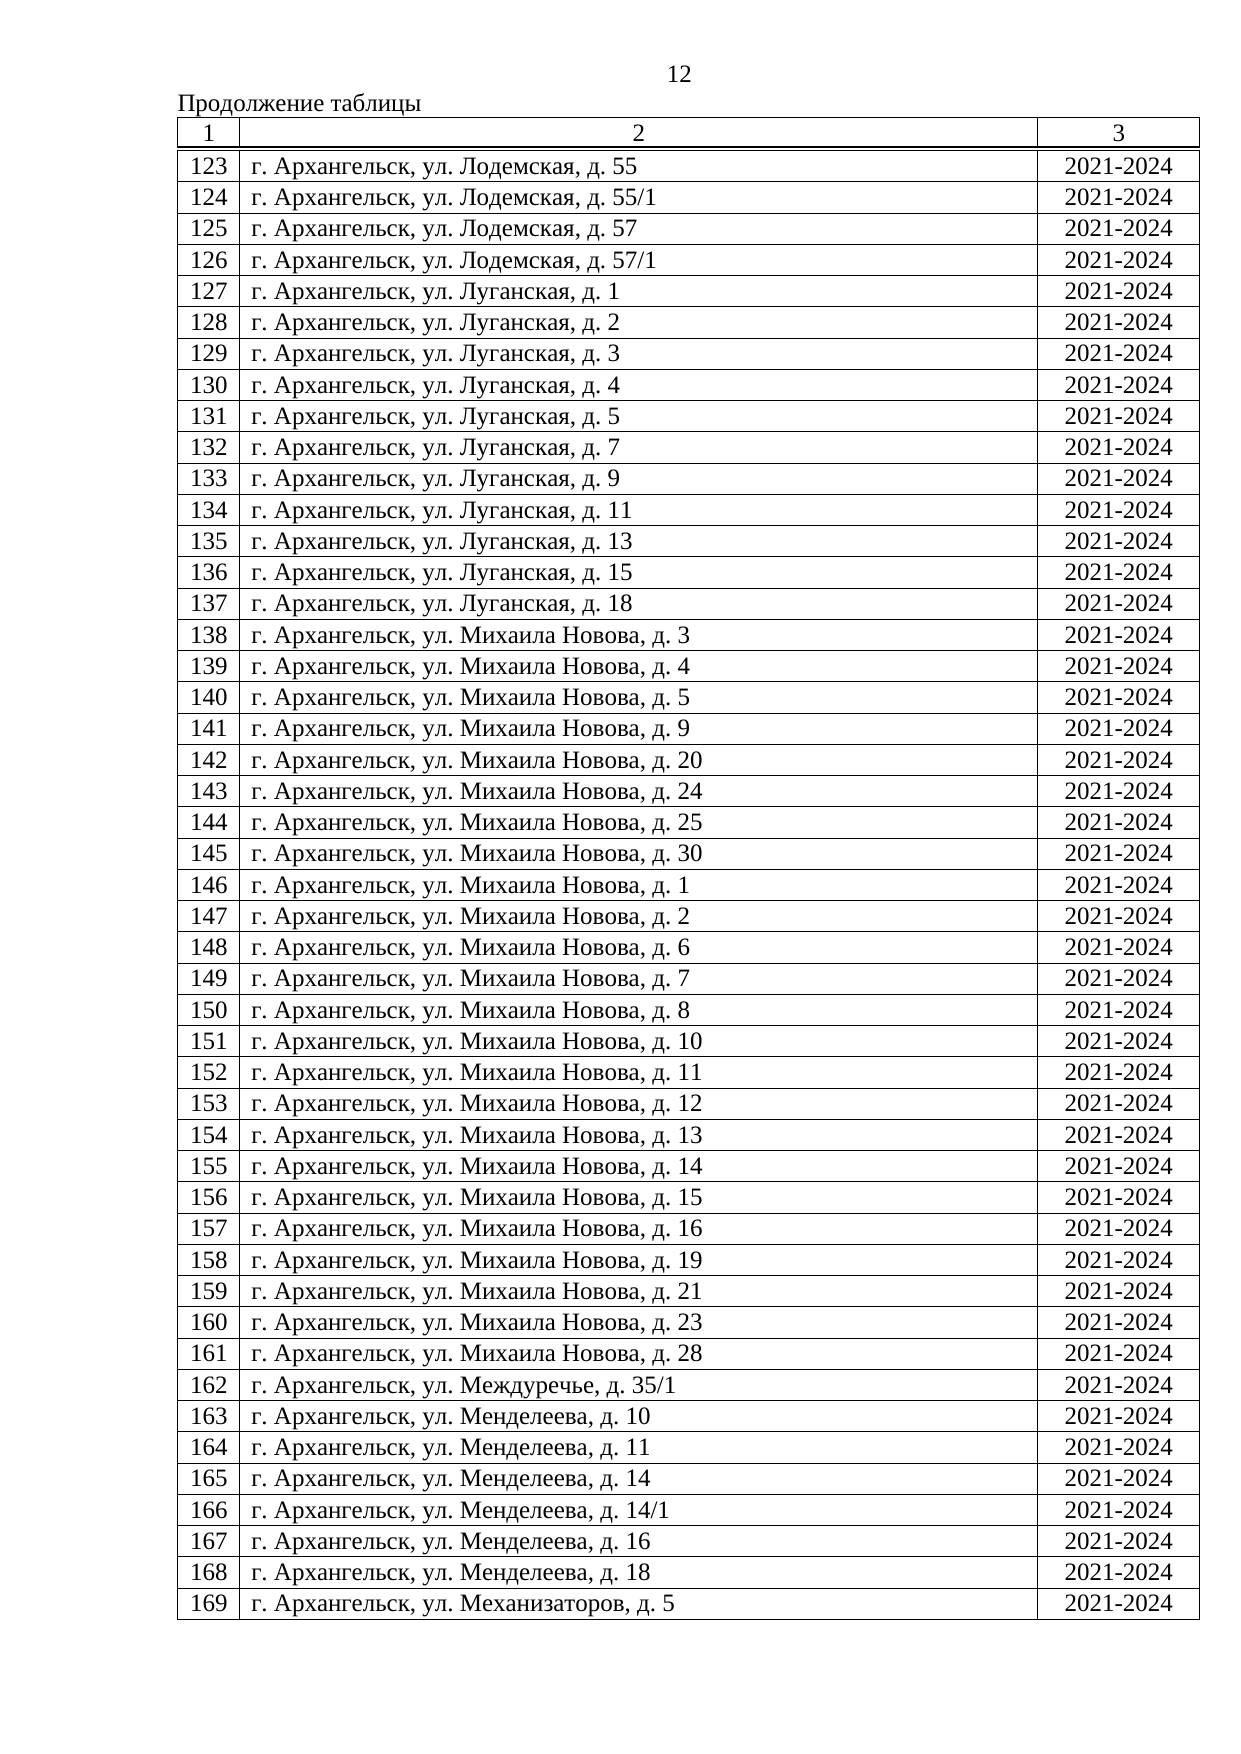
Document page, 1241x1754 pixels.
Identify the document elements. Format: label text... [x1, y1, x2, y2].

table_cell 2021-2024 [1038, 151, 1199, 181]
table_cell 155 [178, 1151, 239, 1181]
table_cell 2021-2024 [1038, 964, 1199, 994]
table_cell г. Архангельск, ул. Луганская, д. 18 [240, 589, 1037, 619]
table_cell 143 [178, 776, 239, 806]
table_cell г. Архангельск, ул. Михаила Новова, д. 9 [240, 714, 1037, 744]
table_cell г. Архангельск, ул. Луганская, д. 3 [240, 339, 1037, 369]
table_cell 158 [178, 1245, 239, 1275]
table_cell 156 [178, 1182, 239, 1212]
table_cell 2021-2024 [1038, 682, 1199, 712]
table_cell г. Архангельск, ул. Луганская, д. 9 [240, 464, 1037, 494]
table_cell 145 [178, 839, 239, 869]
table_cell г. Архангельск, ул. Михаила Новова, д. 7 [240, 964, 1037, 994]
table_cell 2021-2024 [1038, 307, 1199, 337]
table_cell 167 [178, 1526, 239, 1556]
table_cell г. Архангельск, ул. Луганская, д. 2 [240, 307, 1037, 337]
table_cell 2021-2024 [1038, 714, 1199, 744]
table_cell г. Архангельск, ул. Михаила Новова, д. 16 [240, 1214, 1037, 1244]
table_cell 2021-2024 [1038, 276, 1199, 306]
table_cell 2021-2024 [1038, 557, 1199, 587]
table_cell 2021-2024 [1038, 339, 1199, 369]
table_cell 141 [178, 714, 239, 744]
table_cell 2021-2024 [1038, 1307, 1199, 1337]
table_cell 2021-2024 [1038, 245, 1199, 275]
table_cell 2021-2024 [1038, 370, 1199, 400]
table_cell 2021-2024 [1038, 651, 1199, 681]
table_cell г. Архангельск, ул. Михаила Новова, д. 21 [240, 1276, 1037, 1306]
table_cell 2021-2024 [1038, 1276, 1199, 1306]
table_cell 2021-2024 [1038, 1339, 1199, 1369]
table_cell 2021-2024 [1038, 1589, 1199, 1619]
table_cell г. Архангельск, ул. Луганская, д. 7 [240, 432, 1037, 462]
table_cell 2021-2024 [1038, 182, 1199, 212]
table_cell г. Архангельск, ул. Лодемская, д. 57 [240, 214, 1037, 244]
table_cell г. Архангельск, ул. Луганская, д. 11 [240, 495, 1037, 525]
table_cell 2021-2024 [1038, 620, 1199, 650]
table_cell 2021-2024 [1038, 1526, 1199, 1556]
table_cell г. Архангельск, ул. Лодемская, д. 57/1 [240, 245, 1037, 275]
table_cell 2021-2024 [1038, 839, 1199, 869]
table_cell 151 [178, 1026, 239, 1056]
table_cell 2021-2024 [1038, 1151, 1199, 1181]
table_cell 2021-2024 [1038, 776, 1199, 806]
table_cell 135 [178, 526, 239, 556]
table_cell г. Архангельск, ул. Михаила Новова, д. 1 [240, 870, 1037, 900]
table_cell г. Архангельск, ул. Лодемская, д. 55/1 [240, 182, 1037, 212]
table_cell 2021-2024 [1038, 1464, 1199, 1494]
table_cell 2021-2024 [1038, 1401, 1199, 1431]
table_cell 163 [178, 1401, 239, 1431]
table_cell г. Архангельск, ул. Михаила Новова, д. 30 [240, 839, 1037, 869]
table_cell 2021-2024 [1038, 214, 1199, 244]
table_cell 2021-2024 [1038, 495, 1199, 525]
table_cell 123 [178, 151, 239, 181]
table_cell 137 [178, 589, 239, 619]
table_cell 2021-2024 [1038, 1245, 1199, 1275]
table_cell 131 [178, 401, 239, 431]
table_cell 2021-2024 [1038, 870, 1199, 900]
table_cell 2021-2024 [1038, 1057, 1199, 1087]
table_cell 169 [178, 1589, 239, 1619]
table_cell 2021-2024 [1038, 589, 1199, 619]
table_cell 164 [178, 1432, 239, 1462]
table_cell 2021-2024 [1038, 745, 1199, 775]
table_cell г. Архангельск, ул. Михаила Новова, д. 28 [240, 1339, 1037, 1369]
table_cell 149 [178, 964, 239, 994]
table_cell г. Архангельск, ул. Михаила Новова, д. 6 [240, 932, 1037, 962]
table_cell 147 [178, 901, 239, 931]
table_cell 129 [178, 339, 239, 369]
table_cell 2021-2024 [1038, 901, 1199, 931]
table_cell 2021-2024 [1038, 932, 1199, 962]
table_cell 2021-2024 [1038, 1432, 1199, 1462]
table_cell г. Архангельск, ул. Менделеева, д. 18 [240, 1557, 1037, 1587]
table_cell 130 [178, 370, 239, 400]
table_cell 2021-2024 [1038, 995, 1199, 1025]
table_cell г. Архангельск, ул. Михаила Новова, д. 25 [240, 807, 1037, 837]
table_cell 154 [178, 1120, 239, 1150]
table_cell г. Архангельск, ул. Михаила Новова, д. 3 [240, 620, 1037, 650]
table_cell 162 [178, 1370, 239, 1400]
table_cell 132 [178, 432, 239, 462]
table_cell 2021-2024 [1038, 1182, 1199, 1212]
table_cell г. Архангельск, ул. Михаила Новова, д. 19 [240, 1245, 1037, 1275]
table_cell г. Архангельск, ул. Михаила Новова, д. 15 [240, 1182, 1037, 1212]
table_cell 160 [178, 1307, 239, 1337]
table_cell 2021-2024 [1038, 1120, 1199, 1150]
table_cell г. Архангельск, ул. Михаила Новова, д. 2 [240, 901, 1037, 931]
table_cell г. Архангельск, ул. Менделеева, д. 10 [240, 1401, 1037, 1431]
table_cell г. Архангельск, ул. Михаила Новова, д. 8 [240, 995, 1037, 1025]
table_cell 157 [178, 1214, 239, 1244]
table_cell г. Архангельск, ул. Луганская, д. 5 [240, 401, 1037, 431]
table_cell г. Архангельск, ул. Михаила Новова, д. 5 [240, 682, 1037, 712]
table_cell г. Архангельск, ул. Михаила Новова, д. 20 [240, 745, 1037, 775]
table_cell г. Архангельск, ул. Михаила Новова, д. 12 [240, 1089, 1037, 1119]
table_cell 125 [178, 214, 239, 244]
table_cell 166 [178, 1495, 239, 1525]
table_cell г. Архангельск, ул. Луганская, д. 4 [240, 370, 1037, 400]
table_cell 2021-2024 [1038, 1370, 1199, 1400]
table_cell 2021-2024 [1038, 807, 1199, 837]
table_cell 139 [178, 651, 239, 681]
table_cell 146 [178, 870, 239, 900]
table_cell г. Архангельск, ул. Михаила Новова, д. 13 [240, 1120, 1037, 1150]
table_cell г. Архангельск, ул. Михаила Новова, д. 23 [240, 1307, 1037, 1337]
table_cell г. Архангельск, ул. Михаила Новова, д. 14 [240, 1151, 1037, 1181]
table_cell г. Архангельск, ул. Междуречье, д. 35/1 [240, 1370, 1037, 1400]
table_cell 2021-2024 [1038, 1495, 1199, 1525]
table_cell 138 [178, 620, 239, 650]
table_cell 2021-2024 [1038, 432, 1199, 462]
table_cell 124 [178, 182, 239, 212]
table_cell г. Архангельск, ул. Михаила Новова, д. 10 [240, 1026, 1037, 1056]
table_cell 144 [178, 807, 239, 837]
table_cell 2021-2024 [1038, 1214, 1199, 1244]
table_cell 152 [178, 1057, 239, 1087]
table_cell г. Архангельск, ул. Михаила Новова, д. 4 [240, 651, 1037, 681]
table_cell 2021-2024 [1038, 526, 1199, 556]
table_cell 2021-2024 [1038, 1557, 1199, 1587]
table_cell 168 [178, 1557, 239, 1587]
table_cell 134 [178, 495, 239, 525]
table_cell 126 [178, 245, 239, 275]
table_cell г. Архангельск, ул. Механизаторов, д. 5 [240, 1589, 1037, 1619]
table_cell 140 [178, 682, 239, 712]
table_cell 127 [178, 276, 239, 306]
table_cell 133 [178, 464, 239, 494]
table_cell 142 [178, 745, 239, 775]
table_cell 150 [178, 995, 239, 1025]
table_cell г. Архангельск, ул. Менделеева, д. 14 [240, 1464, 1037, 1494]
table_cell г. Архангельск, ул. Менделеева, д. 14/1 [240, 1495, 1037, 1525]
table_cell г. Архангельск, ул. Луганская, д. 15 [240, 557, 1037, 587]
table_cell г. Архангельск, ул. Михаила Новова, д. 24 [240, 776, 1037, 806]
table_cell г. Архангельск, ул. Лодемская, д. 55 [240, 151, 1037, 181]
table_cell 2021-2024 [1038, 1026, 1199, 1056]
table_cell г. Архангельск, ул. Луганская, д. 13 [240, 526, 1037, 556]
table_cell 165 [178, 1464, 239, 1494]
table_cell 136 [178, 557, 239, 587]
table_cell г. Архангельск, ул. Менделеева, д. 16 [240, 1526, 1037, 1556]
table_cell 2021-2024 [1038, 1089, 1199, 1119]
table_cell 148 [178, 932, 239, 962]
table_cell 159 [178, 1276, 239, 1306]
table_cell 2021-2024 [1038, 464, 1199, 494]
table_cell г. Архангельск, ул. Менделеева, д. 11 [240, 1432, 1037, 1462]
table_cell 128 [178, 307, 239, 337]
table_cell г. Архангельск, ул. Михаила Новова, д. 11 [240, 1057, 1037, 1087]
table_cell 161 [178, 1339, 239, 1369]
table_cell г. Архангельск, ул. Луганская, д. 1 [240, 276, 1037, 306]
table_cell 2021-2024 [1038, 401, 1199, 431]
table_cell 153 [178, 1089, 239, 1119]
